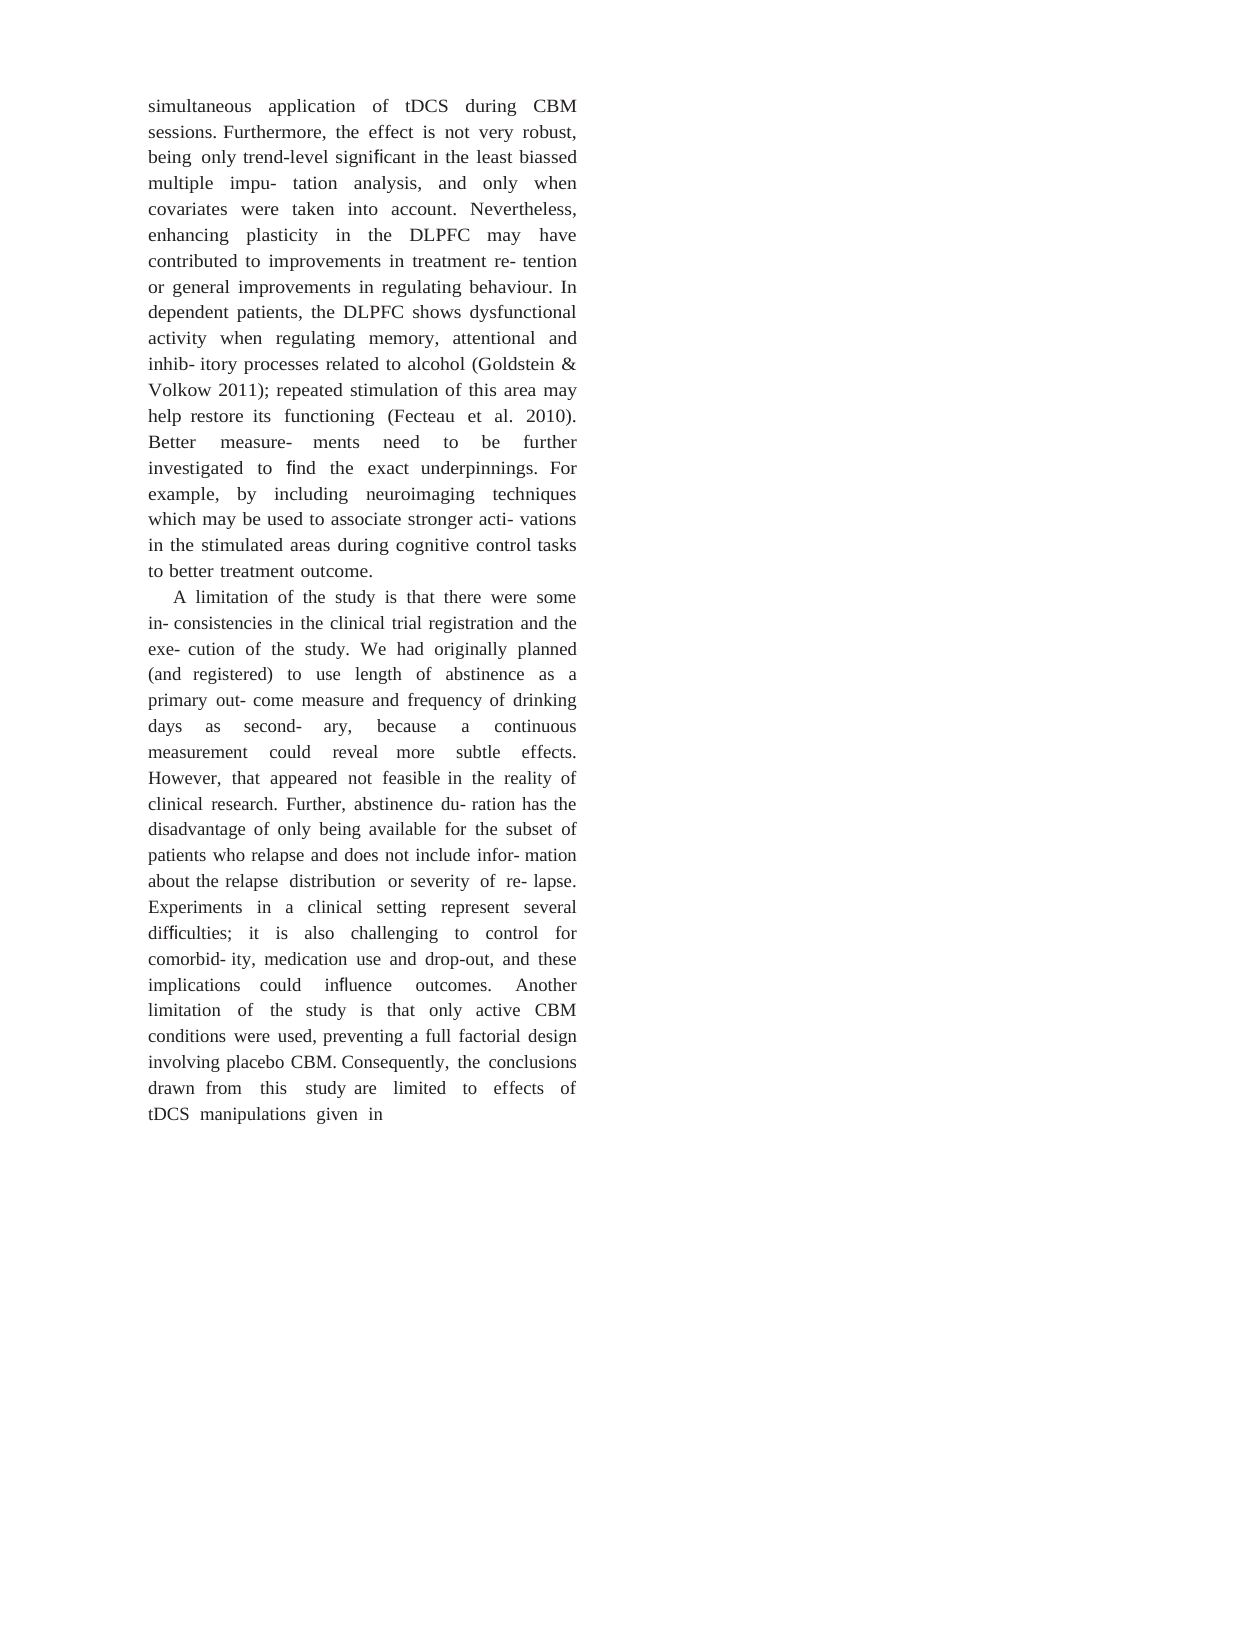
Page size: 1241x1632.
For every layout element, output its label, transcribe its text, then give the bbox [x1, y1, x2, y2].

text simultaneous application of tDCS during CBM sessions. Furthermore, the effect is not very robust, being only trend-level signiﬁcant in the least biassed multiple impu- tation analysis, and only when covariates were taken into account. Nevertheless, enhancing plasticity in the DLPFC may have contributed to improvements in treatment re- tention or general improvements in regulating behaviour. In dependent patients, the DLPFC shows dysfunctional activity when regulating memory, attentional and inhib- itory processes related to alcohol (Goldstein & Volkow 2011); repeated stimulation of this area may help restore its functioning (Fecteau et al. 2010). Better measure- ments need to be further investigated to ﬁnd the exact underpinnings. For example, by including neuroimaging techniques which may be used to associate stronger acti- vations in the stimulated areas during cognitive control tasks to better treatment outcome. [148, 95, 577, 581]
text A limitation of the study is that there were some in- consistencies in the clinical trial registration and the exe- cution of the study. We had originally planned (and registered) to use length of abstinence as a primary out- come measure and frequency of drinking days as second- ary, because a continuous measurement could reveal more subtle effects. However, that appeared not feasible in the reality of clinical research. Further, abstinence du- ration has the disadvantage of only being available for the subset of patients who relapse and does not include infor- mation about the relapse distribution or severity of re- lapse. Experiments in a clinical setting represent several difﬁculties; it is also challenging to control for comorbid- ity, medication use and drop-out, and these implications could inﬂuence outcomes. Another limitation of the study is that only active CBM conditions were used, preventing a full factorial design involving placebo CBM. Consequently, the conclusions drawn from this study are limited to effects of tDCS manipulations given in [148, 586, 577, 1124]
